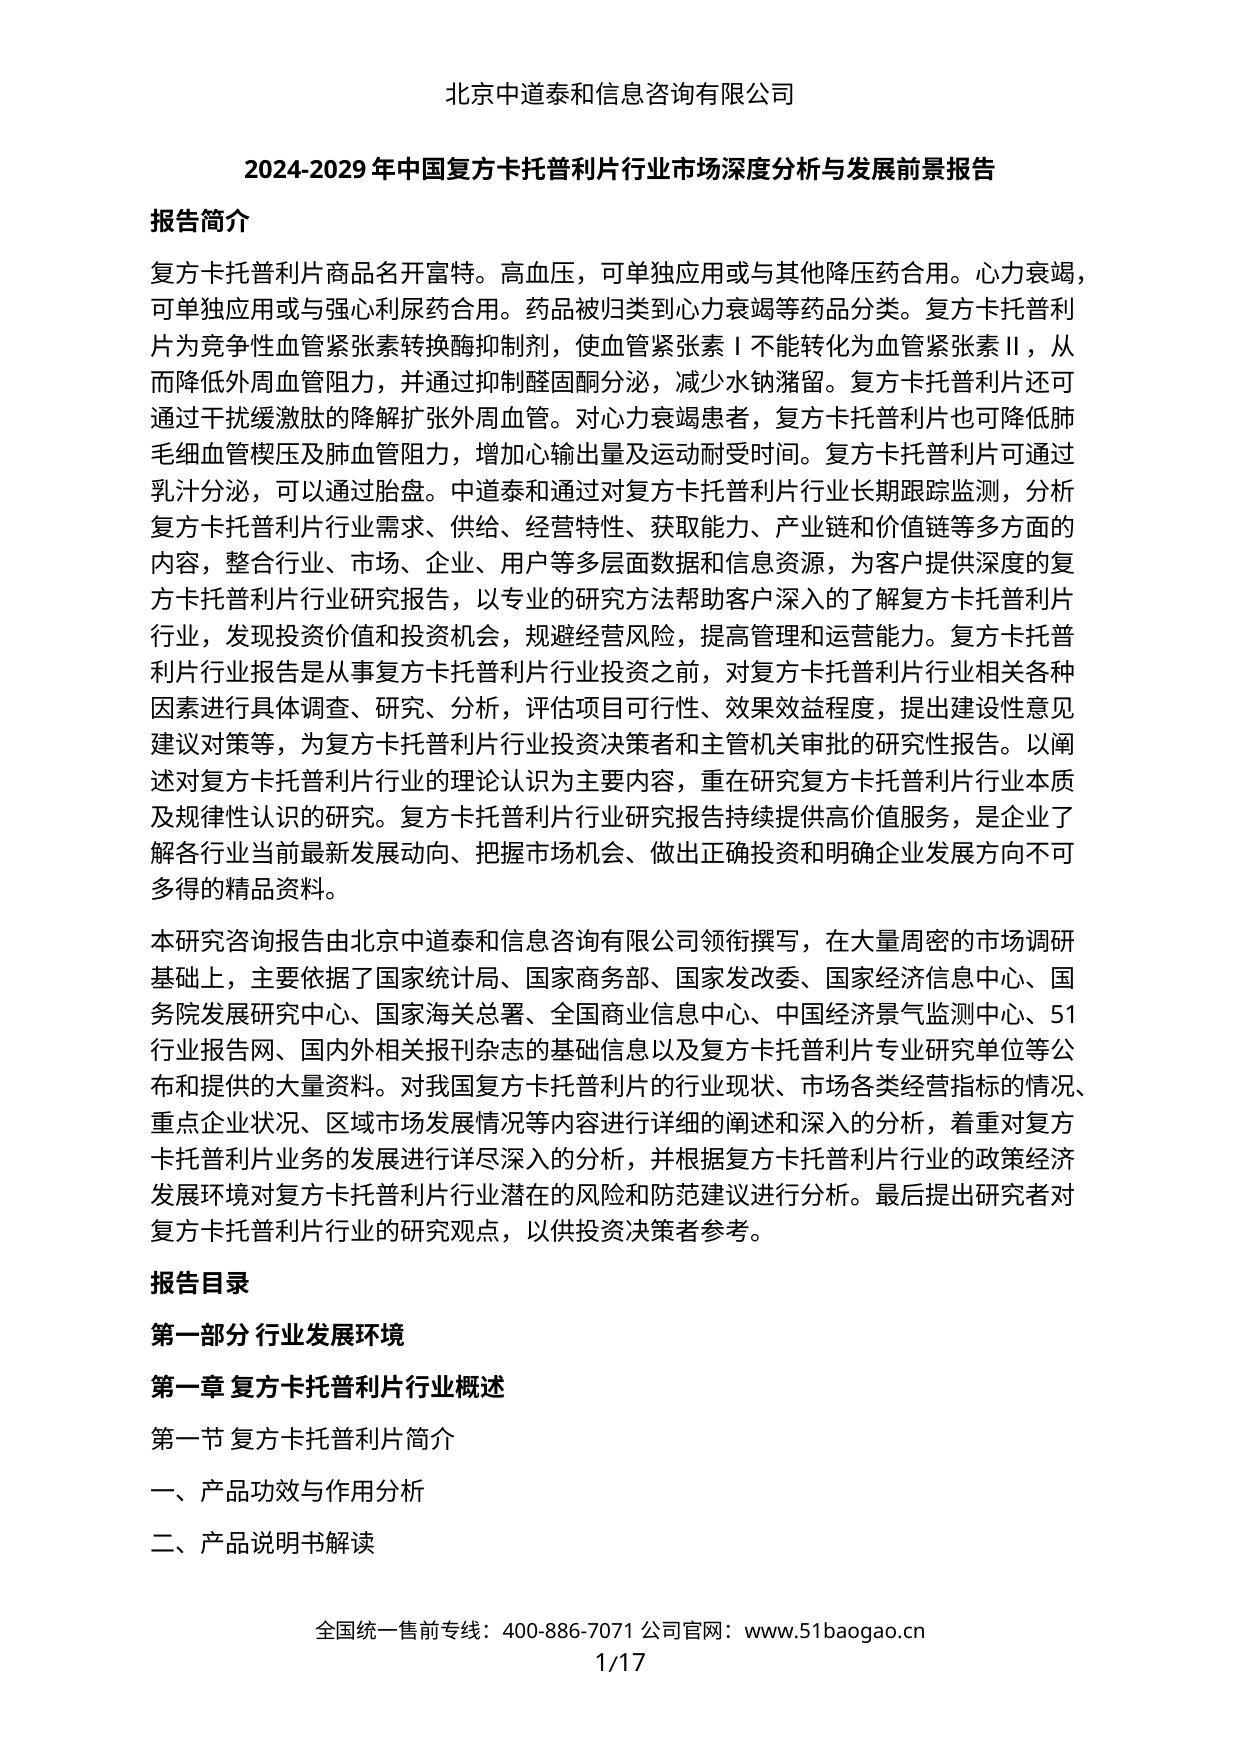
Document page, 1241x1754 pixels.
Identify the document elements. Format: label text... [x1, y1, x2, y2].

text 第一章 复方卡托普利片行业概述 [150, 1367, 1090, 1404]
text 复方卡托普利片商品名开富特。高血压，可单独应用或与其他降压药合用。心力衰竭，可单独应用或与强心利尿药合用。药品被归类到心力衰竭等药品分类。复方卡托普利片为竞争性血管紧张素转换酶抑制剂，使血管紧张素Ⅰ不能转化为血管紧张素Ⅱ，从而降低外周血管阻力，并通过抑制醛固酮分泌，减少水钠潴留。复方卡托普利片还可通过干扰缓激肽的降解扩张外周血管。对心力衰竭患者，复方卡托普利片也可降低肺毛细血管楔压及肺血管阻力，增加心输出量及运动耐受时间。复方卡托普利片可通过乳汁分泌，可以通过胎盘。中道泰和通过对复方卡托普利片行业长期跟踪监测，分析复方卡托普利片行业需求、供给、经营特性、获取能力、产业链和价值链等多方面的内容，整合行业、市场、企业、用户等多层面数据和信息资源，为客户提供深度的复方卡托普利片行业研究报告，以专业的研究方法帮助客户深入的了解复方卡托普利片行业，发现投资价值和投资机会，规避经营风险，提高管理和运营能力。复方卡托普利片行业报告是从事复方卡托普利片行业投资之前，对复方卡托普利片行业相关各种因素进行具体调查、研究、分析，评估项目可行性、效果效益程度，提出建设性意见建议对策等，为复方卡托普利片行业投资决策者和主管机关审批的研究性报告。以阐述对复方卡托普利片行业的理论认识为主要内容，重在研究复方卡托普利片行业本质及规律性认识的研究。复方卡托普利片行业研究报告持续提供高价值服务，是企业了解各行业当前最新发展动向、把握市场机会、做出正确投资和明确企业发展方向不可多得的精品资料。 [150, 254, 1090, 906]
text 第一部分 行业发展环境 [150, 1316, 1090, 1352]
text 第一节 复方卡托普利片简介 [150, 1419, 1090, 1456]
text 报告目录 [150, 1264, 1090, 1300]
text 报告简介 [150, 202, 1090, 238]
text 二、产品说明书解读 [150, 1523, 1090, 1559]
text 2024-2029年中国复方卡托普利片行业市场深度分析与发展前景报告 [150, 150, 1090, 186]
text 一、产品功效与作用分析 [150, 1471, 1090, 1507]
text 本研究咨询报告由北京中道泰和信息咨询有限公司领衔撰写，在大量周密的市场调研基础上，主要依据了国家统计局、国家商务部、国家发改委、国家经济信息中心、国务院发展研究中心、国家海关总署、全国商业信息中心、中国经济景气监测中心、51行业报告网、国内外相关报刊杂志的基础信息以及复方卡托普利片专业研究单位等公布和提供的大量资料。对我国复方卡托普利片的行业现状、市场各类经营指标的情况、重点企业状况、区域市场发展情况等内容进行详细的阐述和深入的分析，着重对复方卡托普利片业务的发展进行详尽深入的分析，并根据复方卡托普利片行业的政策经济发展环境对复方卡托普利片行业潜在的风险和防范建议进行分析。最后提出研究者对复方卡托普利片行业的研究观点，以供投资决策者参考。 [150, 922, 1090, 1248]
